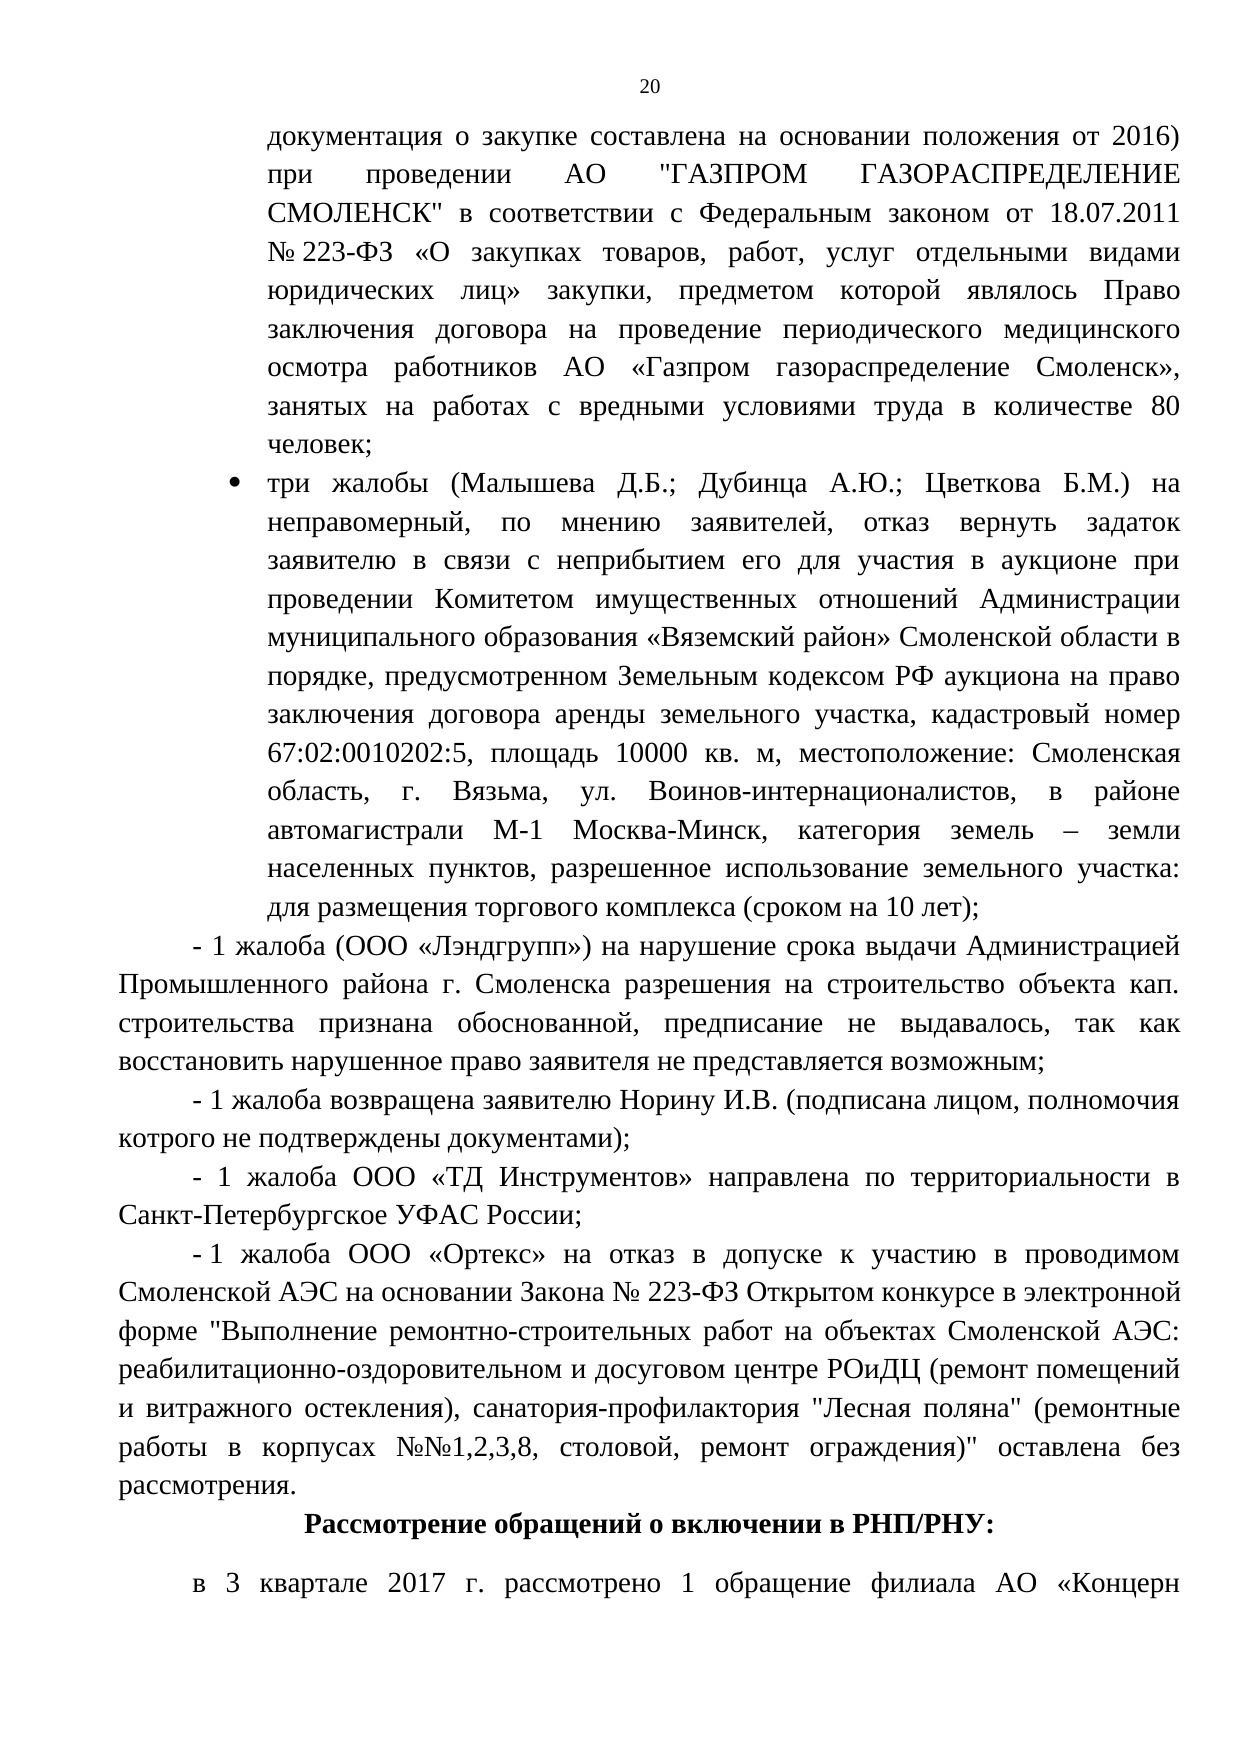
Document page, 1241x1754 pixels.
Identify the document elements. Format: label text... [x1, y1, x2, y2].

text - 1 жалоба (ООО «Лэндгрупп») на нарушение срока выдачи Администрацией Промышленного района г. Смоленска разрешения на строительство объекта кап. строительства признана обоснованной, предписание не выдавалось, так как восстановить нарушенное право заявителя не представляется возможным; [118, 928, 1181, 1077]
text - 1 жалоба возвращена заявителю Норину И.В. (подписана лицом, полномочия котрого не подтверждены документами); [118, 1082, 1181, 1154]
text Рассмотрение обращений о включении в РНП/РНУ: [118, 1506, 1181, 1539]
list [229, 118, 1181, 460]
list три жалобы (Малышева Д.Б.; Дубинца А.Ю.; Цветкова Б.М.) на неправомерный, по мнению заявителей, отказ вернуть задаток заявителю в связи с неприбытием его для участия в аукционе при проведении Комитетом имущественных отношений Администрации муниципального образования «Вяземский район» Смоленской области в порядке, предусмотренном Земельным кодексом РФ аукциона на право заключения договора аренды земельного участка, кадастровый номер 67:02:0010202:5, площадь 10000 кв. м, местоположение: Смоленская область, г. Вязьма, ул. Воинов-интернационалистов, в районе автомагистрали М-1 Москва-Минск, категория земель – земли населенных пунктов, разрешенное использование земельного участка: для размещения торгового комплекса (сроком на 10 лет); [229, 465, 1181, 923]
text - 1 жалоба ООО «ТД Инструментов» направлена по территориальности в Санкт-Петербургское УФАС России; [118, 1159, 1181, 1231]
text - 1 жалоба ООО «Ортекс» на отказ в допуске к участию в проводимом Смоленской АЭС на основании Закона № 223-ФЗ Открытом конкурсе в электронной форме "Выполнение ремонтно-строительных работ на объектах Смоленской АЭС: реабилитационно-оздоровительном и досуговом центре РОиДЦ (ремонт помещений и витражного остекления), санатория-профилактория "Лесная поляна" (ремонтные работы в корпусах №№1,2,3,8, столовой, ремонт ограждения)" оставлена без рассмотрения. [118, 1236, 1181, 1501]
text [118, 1565, 1181, 1599]
